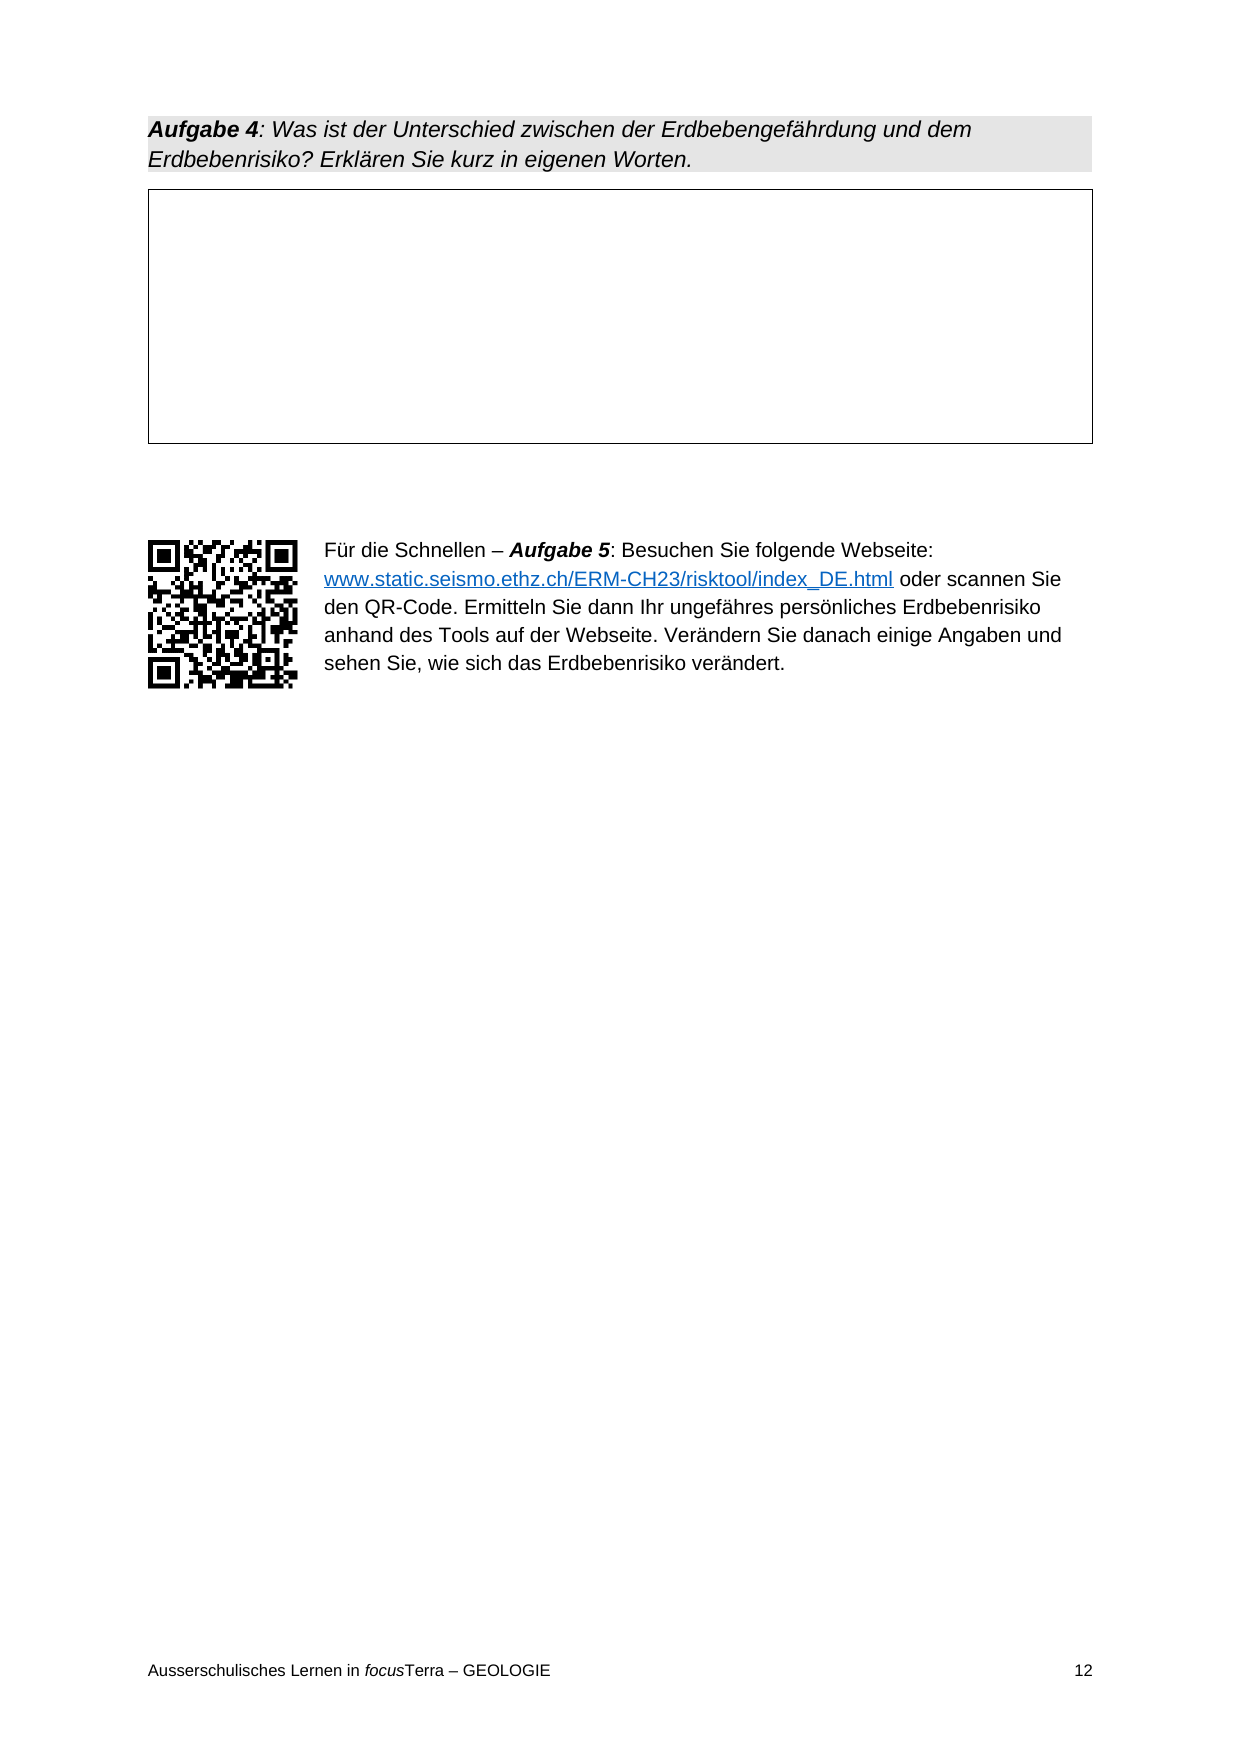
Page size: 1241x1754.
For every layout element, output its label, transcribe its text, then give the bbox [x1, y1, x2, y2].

text Für die Schnellen – Aufgabe 5: Besuchen Sie folgende Webseite: www.static.seismo.ethz.ch/ERM-CH23/risktool/index_DE.html oder scannen Sie den QR-Code. Ermitteln Sie dann Ihr ungefähres persönliches Erdbebenrisiko anhand des Tools auf der Webseite. Verändern Sie danach einige Angaben und sehen Sie, wie sich das Erdbebenrisiko verändert. [306, 534, 1092, 675]
picture [140, 531, 306, 697]
table_header [149, 190, 1092, 443]
text Aufgabe 4: Was ist der Unterschied zwischen der Erdbebengefährdung und dem Erdbebenrisiko? Erklären Sie kurz in eigenen Worten. [148, 116, 1092, 172]
